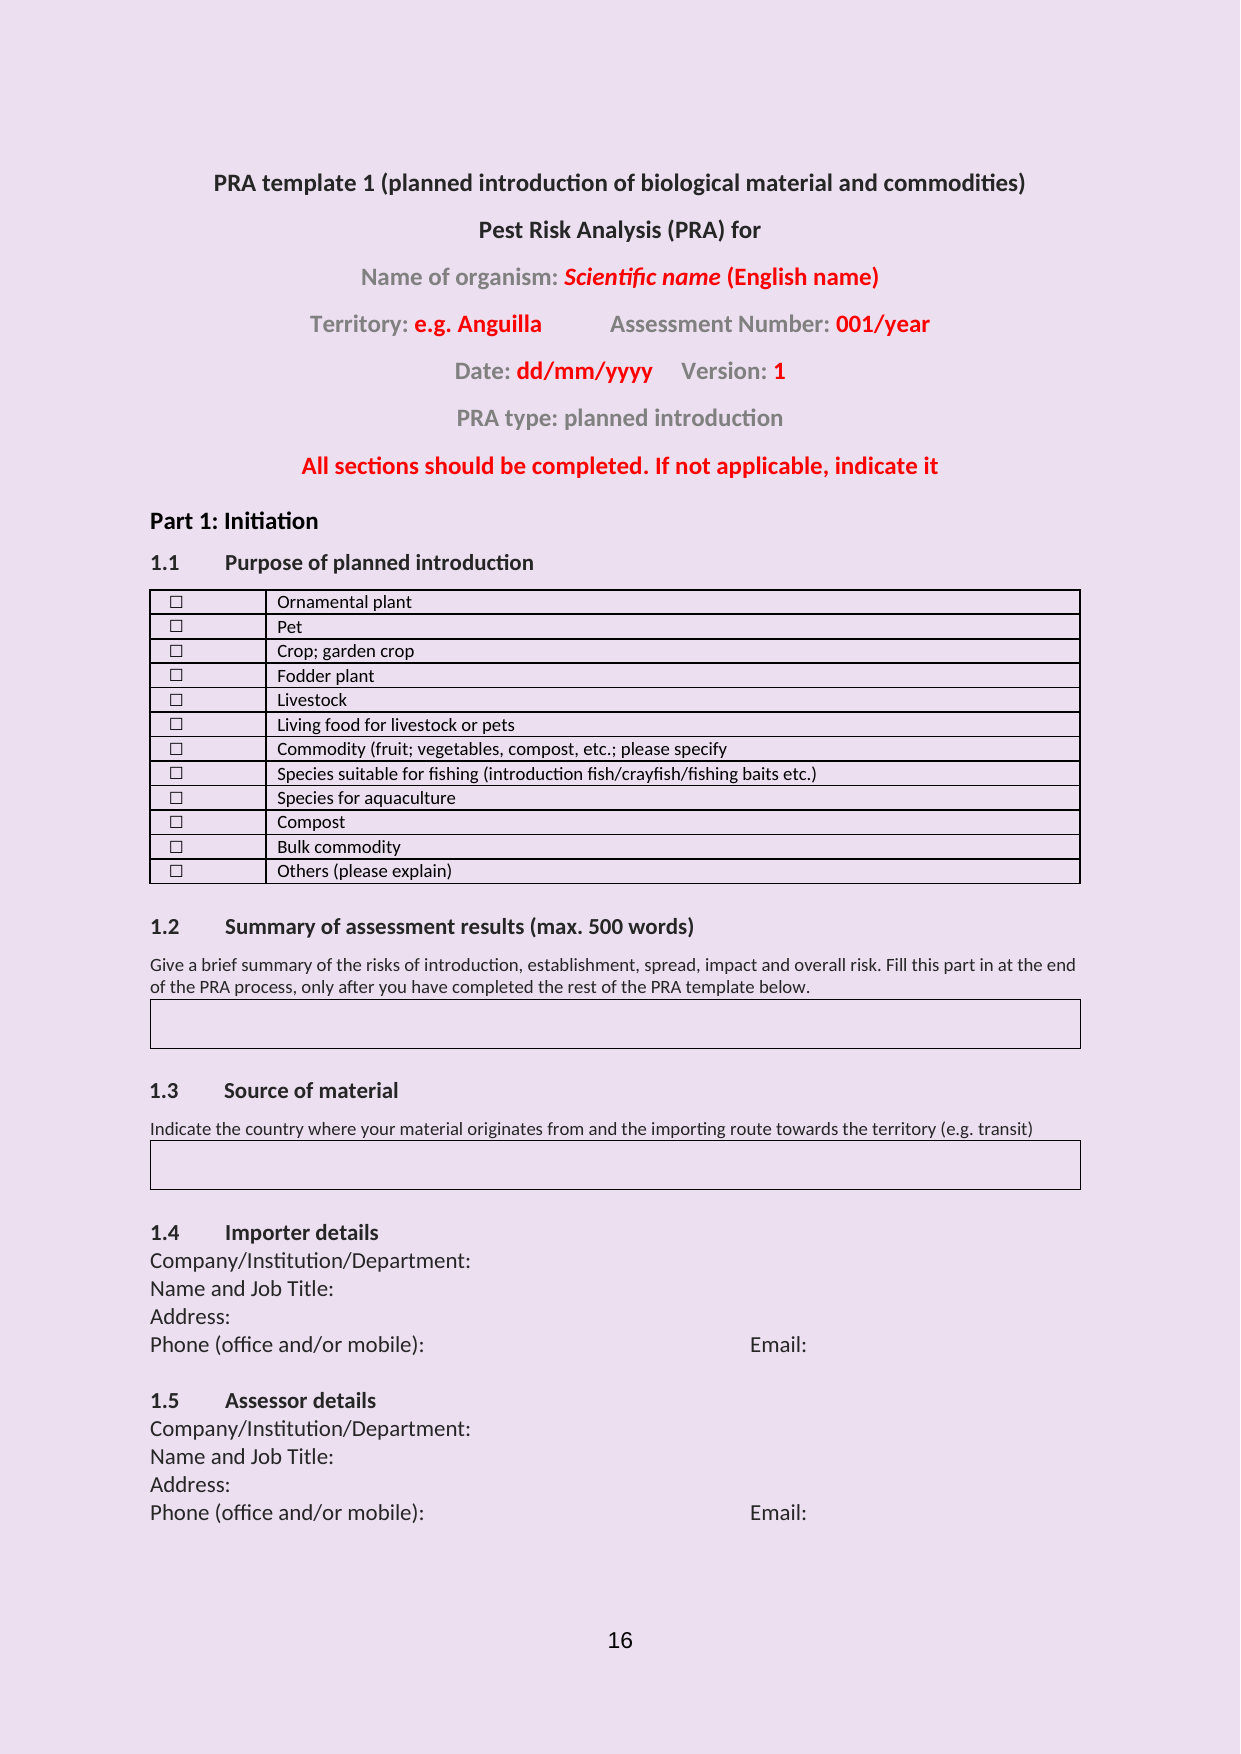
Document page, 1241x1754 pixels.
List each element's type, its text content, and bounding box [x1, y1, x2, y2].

table_header [151, 591, 265, 613]
text All sections should be completed. If not applicable, indicate it [150, 450, 1090, 480]
text Name and Job Title: [150, 1442, 1090, 1470]
table_cell [151, 615, 265, 638]
table_cell Others (please explain) [267, 860, 1079, 883]
text Company/Institution/Department: [150, 1246, 1090, 1274]
text Indicate the country where your material originates from and the importing route towards the territory (e.g. transit) [150, 1117, 1090, 1140]
table_cell [151, 688, 265, 711]
text Pest Risk Analysis (PRA) for [150, 214, 1090, 244]
text Give a brief summary of the risks of introduction, establishment, spread, impact and overall risk. Fill this part in at the end of the PRA process, only after you have completed the rest of the PRA template below. [150, 953, 1090, 998]
list Importer details [150, 1218, 1090, 1246]
text Name of organism: Scientific name (English name) [150, 261, 1090, 292]
table_header [151, 1141, 1080, 1189]
table_cell Crop; garden crop [267, 640, 1079, 662]
list Source of material [149, 1076, 1090, 1104]
text Address: [150, 1470, 1090, 1498]
text Date: dd/mm/yyyy Version: 1 [150, 355, 1090, 386]
table_cell [151, 762, 265, 785]
text Territory: e.g. Anguilla Assessment Number: 001/year [150, 308, 1090, 339]
table_cell [151, 860, 265, 883]
table_cell Commodity (fruit; vegetables, compost, etc.; please specify [267, 737, 1079, 760]
table_cell [151, 811, 265, 834]
table_cell [151, 786, 265, 809]
table_header [151, 1000, 1080, 1048]
table_cell [151, 640, 265, 662]
text Phone (office and/or mobile): Email: [150, 1330, 1090, 1358]
text PRA type: planned introduction [150, 403, 1090, 433]
table_header Ornamental plant [267, 591, 1079, 613]
table_cell [151, 835, 265, 858]
text Address: [150, 1302, 1090, 1330]
table_cell Pet [267, 615, 1079, 638]
list Purpose of planned introduction [150, 548, 1090, 576]
table_cell Bulk commodity [267, 835, 1079, 858]
list Summary of assessment results (max. 500 words) [150, 912, 1090, 940]
table_cell Species suitable for fishing (introduction fish/crayfish/fishing baits etc.) [267, 762, 1079, 785]
text Company/Institution/Department: [150, 1414, 1090, 1442]
table_cell [151, 713, 265, 736]
list Assessor details [150, 1386, 1090, 1414]
text Name and Job Title: [150, 1274, 1090, 1302]
table_cell Species for aquaculture [267, 786, 1079, 809]
table_cell [151, 737, 265, 760]
text PRA template 1 (planned introduction of biological material and commodities) [150, 167, 1090, 197]
table_cell Living food for livestock or pets [267, 713, 1079, 736]
text Phone (office and/or mobile): Email: [150, 1498, 1090, 1526]
table_cell Fodder plant [267, 664, 1079, 687]
table_cell [151, 664, 265, 687]
table_cell Compost [267, 811, 1079, 834]
table_cell Livestock [267, 688, 1079, 711]
text Part 1: Initiation [150, 505, 1090, 536]
